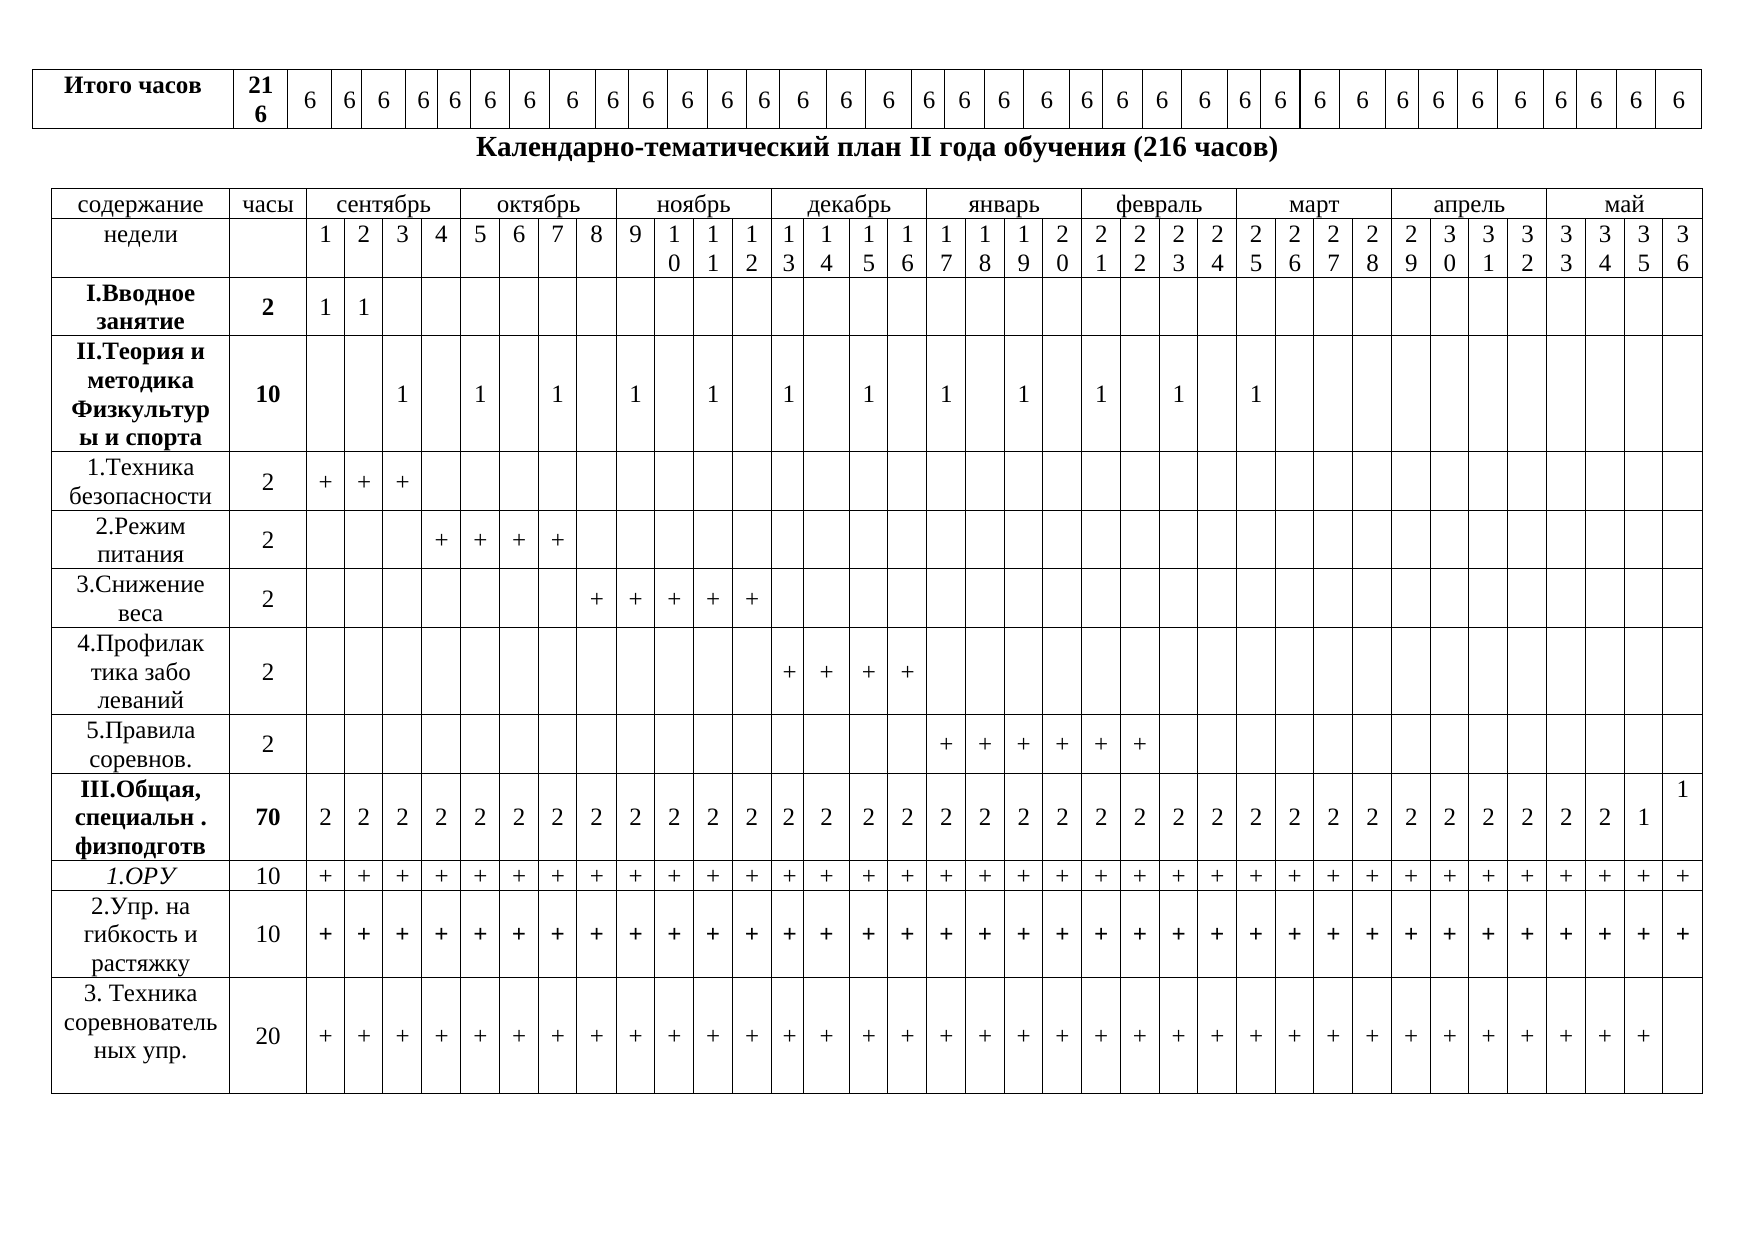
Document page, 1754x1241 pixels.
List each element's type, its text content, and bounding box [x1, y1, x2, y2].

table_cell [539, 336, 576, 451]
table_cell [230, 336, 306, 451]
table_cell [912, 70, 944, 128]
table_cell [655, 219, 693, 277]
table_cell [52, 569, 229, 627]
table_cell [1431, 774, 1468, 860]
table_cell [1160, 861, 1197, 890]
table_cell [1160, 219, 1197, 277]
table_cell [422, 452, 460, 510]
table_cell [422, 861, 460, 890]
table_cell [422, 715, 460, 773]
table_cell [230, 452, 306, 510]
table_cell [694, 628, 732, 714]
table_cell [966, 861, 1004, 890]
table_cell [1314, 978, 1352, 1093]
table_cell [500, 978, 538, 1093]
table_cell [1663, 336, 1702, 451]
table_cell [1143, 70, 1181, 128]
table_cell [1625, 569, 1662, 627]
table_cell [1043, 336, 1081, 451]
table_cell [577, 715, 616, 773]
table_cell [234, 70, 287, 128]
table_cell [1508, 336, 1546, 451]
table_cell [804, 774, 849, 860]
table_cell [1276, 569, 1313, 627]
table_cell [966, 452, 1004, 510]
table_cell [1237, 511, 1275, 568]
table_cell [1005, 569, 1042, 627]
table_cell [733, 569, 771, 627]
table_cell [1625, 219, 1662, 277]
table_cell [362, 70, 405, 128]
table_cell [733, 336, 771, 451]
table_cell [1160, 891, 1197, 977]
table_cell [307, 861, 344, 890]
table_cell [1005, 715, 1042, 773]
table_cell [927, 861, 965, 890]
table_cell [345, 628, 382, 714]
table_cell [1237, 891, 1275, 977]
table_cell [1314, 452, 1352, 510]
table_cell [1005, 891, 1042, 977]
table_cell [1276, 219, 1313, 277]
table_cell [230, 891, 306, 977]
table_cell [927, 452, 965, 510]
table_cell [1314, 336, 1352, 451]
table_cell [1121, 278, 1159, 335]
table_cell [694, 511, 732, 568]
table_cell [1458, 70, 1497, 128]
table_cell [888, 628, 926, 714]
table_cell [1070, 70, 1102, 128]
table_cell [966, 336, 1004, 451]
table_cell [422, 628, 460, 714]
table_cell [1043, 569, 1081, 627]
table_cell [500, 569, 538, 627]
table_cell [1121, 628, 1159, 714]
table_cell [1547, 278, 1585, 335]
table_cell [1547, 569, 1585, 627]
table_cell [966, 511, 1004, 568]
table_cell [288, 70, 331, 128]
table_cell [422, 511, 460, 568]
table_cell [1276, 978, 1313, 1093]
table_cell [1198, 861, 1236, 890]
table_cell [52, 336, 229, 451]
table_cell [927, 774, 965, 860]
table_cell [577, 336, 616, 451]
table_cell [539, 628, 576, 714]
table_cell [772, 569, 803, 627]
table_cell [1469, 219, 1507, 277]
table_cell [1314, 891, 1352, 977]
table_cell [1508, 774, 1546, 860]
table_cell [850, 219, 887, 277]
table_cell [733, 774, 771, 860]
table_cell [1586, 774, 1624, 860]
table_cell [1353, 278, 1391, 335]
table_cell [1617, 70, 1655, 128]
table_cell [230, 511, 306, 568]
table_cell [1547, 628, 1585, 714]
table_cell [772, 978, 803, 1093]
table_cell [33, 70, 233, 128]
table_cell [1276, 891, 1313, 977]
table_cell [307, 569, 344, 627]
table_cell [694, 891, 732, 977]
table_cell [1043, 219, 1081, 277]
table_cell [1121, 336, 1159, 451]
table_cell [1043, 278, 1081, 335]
text Календарно-тематический план II года обучения (216 часов) [118, 129, 1636, 162]
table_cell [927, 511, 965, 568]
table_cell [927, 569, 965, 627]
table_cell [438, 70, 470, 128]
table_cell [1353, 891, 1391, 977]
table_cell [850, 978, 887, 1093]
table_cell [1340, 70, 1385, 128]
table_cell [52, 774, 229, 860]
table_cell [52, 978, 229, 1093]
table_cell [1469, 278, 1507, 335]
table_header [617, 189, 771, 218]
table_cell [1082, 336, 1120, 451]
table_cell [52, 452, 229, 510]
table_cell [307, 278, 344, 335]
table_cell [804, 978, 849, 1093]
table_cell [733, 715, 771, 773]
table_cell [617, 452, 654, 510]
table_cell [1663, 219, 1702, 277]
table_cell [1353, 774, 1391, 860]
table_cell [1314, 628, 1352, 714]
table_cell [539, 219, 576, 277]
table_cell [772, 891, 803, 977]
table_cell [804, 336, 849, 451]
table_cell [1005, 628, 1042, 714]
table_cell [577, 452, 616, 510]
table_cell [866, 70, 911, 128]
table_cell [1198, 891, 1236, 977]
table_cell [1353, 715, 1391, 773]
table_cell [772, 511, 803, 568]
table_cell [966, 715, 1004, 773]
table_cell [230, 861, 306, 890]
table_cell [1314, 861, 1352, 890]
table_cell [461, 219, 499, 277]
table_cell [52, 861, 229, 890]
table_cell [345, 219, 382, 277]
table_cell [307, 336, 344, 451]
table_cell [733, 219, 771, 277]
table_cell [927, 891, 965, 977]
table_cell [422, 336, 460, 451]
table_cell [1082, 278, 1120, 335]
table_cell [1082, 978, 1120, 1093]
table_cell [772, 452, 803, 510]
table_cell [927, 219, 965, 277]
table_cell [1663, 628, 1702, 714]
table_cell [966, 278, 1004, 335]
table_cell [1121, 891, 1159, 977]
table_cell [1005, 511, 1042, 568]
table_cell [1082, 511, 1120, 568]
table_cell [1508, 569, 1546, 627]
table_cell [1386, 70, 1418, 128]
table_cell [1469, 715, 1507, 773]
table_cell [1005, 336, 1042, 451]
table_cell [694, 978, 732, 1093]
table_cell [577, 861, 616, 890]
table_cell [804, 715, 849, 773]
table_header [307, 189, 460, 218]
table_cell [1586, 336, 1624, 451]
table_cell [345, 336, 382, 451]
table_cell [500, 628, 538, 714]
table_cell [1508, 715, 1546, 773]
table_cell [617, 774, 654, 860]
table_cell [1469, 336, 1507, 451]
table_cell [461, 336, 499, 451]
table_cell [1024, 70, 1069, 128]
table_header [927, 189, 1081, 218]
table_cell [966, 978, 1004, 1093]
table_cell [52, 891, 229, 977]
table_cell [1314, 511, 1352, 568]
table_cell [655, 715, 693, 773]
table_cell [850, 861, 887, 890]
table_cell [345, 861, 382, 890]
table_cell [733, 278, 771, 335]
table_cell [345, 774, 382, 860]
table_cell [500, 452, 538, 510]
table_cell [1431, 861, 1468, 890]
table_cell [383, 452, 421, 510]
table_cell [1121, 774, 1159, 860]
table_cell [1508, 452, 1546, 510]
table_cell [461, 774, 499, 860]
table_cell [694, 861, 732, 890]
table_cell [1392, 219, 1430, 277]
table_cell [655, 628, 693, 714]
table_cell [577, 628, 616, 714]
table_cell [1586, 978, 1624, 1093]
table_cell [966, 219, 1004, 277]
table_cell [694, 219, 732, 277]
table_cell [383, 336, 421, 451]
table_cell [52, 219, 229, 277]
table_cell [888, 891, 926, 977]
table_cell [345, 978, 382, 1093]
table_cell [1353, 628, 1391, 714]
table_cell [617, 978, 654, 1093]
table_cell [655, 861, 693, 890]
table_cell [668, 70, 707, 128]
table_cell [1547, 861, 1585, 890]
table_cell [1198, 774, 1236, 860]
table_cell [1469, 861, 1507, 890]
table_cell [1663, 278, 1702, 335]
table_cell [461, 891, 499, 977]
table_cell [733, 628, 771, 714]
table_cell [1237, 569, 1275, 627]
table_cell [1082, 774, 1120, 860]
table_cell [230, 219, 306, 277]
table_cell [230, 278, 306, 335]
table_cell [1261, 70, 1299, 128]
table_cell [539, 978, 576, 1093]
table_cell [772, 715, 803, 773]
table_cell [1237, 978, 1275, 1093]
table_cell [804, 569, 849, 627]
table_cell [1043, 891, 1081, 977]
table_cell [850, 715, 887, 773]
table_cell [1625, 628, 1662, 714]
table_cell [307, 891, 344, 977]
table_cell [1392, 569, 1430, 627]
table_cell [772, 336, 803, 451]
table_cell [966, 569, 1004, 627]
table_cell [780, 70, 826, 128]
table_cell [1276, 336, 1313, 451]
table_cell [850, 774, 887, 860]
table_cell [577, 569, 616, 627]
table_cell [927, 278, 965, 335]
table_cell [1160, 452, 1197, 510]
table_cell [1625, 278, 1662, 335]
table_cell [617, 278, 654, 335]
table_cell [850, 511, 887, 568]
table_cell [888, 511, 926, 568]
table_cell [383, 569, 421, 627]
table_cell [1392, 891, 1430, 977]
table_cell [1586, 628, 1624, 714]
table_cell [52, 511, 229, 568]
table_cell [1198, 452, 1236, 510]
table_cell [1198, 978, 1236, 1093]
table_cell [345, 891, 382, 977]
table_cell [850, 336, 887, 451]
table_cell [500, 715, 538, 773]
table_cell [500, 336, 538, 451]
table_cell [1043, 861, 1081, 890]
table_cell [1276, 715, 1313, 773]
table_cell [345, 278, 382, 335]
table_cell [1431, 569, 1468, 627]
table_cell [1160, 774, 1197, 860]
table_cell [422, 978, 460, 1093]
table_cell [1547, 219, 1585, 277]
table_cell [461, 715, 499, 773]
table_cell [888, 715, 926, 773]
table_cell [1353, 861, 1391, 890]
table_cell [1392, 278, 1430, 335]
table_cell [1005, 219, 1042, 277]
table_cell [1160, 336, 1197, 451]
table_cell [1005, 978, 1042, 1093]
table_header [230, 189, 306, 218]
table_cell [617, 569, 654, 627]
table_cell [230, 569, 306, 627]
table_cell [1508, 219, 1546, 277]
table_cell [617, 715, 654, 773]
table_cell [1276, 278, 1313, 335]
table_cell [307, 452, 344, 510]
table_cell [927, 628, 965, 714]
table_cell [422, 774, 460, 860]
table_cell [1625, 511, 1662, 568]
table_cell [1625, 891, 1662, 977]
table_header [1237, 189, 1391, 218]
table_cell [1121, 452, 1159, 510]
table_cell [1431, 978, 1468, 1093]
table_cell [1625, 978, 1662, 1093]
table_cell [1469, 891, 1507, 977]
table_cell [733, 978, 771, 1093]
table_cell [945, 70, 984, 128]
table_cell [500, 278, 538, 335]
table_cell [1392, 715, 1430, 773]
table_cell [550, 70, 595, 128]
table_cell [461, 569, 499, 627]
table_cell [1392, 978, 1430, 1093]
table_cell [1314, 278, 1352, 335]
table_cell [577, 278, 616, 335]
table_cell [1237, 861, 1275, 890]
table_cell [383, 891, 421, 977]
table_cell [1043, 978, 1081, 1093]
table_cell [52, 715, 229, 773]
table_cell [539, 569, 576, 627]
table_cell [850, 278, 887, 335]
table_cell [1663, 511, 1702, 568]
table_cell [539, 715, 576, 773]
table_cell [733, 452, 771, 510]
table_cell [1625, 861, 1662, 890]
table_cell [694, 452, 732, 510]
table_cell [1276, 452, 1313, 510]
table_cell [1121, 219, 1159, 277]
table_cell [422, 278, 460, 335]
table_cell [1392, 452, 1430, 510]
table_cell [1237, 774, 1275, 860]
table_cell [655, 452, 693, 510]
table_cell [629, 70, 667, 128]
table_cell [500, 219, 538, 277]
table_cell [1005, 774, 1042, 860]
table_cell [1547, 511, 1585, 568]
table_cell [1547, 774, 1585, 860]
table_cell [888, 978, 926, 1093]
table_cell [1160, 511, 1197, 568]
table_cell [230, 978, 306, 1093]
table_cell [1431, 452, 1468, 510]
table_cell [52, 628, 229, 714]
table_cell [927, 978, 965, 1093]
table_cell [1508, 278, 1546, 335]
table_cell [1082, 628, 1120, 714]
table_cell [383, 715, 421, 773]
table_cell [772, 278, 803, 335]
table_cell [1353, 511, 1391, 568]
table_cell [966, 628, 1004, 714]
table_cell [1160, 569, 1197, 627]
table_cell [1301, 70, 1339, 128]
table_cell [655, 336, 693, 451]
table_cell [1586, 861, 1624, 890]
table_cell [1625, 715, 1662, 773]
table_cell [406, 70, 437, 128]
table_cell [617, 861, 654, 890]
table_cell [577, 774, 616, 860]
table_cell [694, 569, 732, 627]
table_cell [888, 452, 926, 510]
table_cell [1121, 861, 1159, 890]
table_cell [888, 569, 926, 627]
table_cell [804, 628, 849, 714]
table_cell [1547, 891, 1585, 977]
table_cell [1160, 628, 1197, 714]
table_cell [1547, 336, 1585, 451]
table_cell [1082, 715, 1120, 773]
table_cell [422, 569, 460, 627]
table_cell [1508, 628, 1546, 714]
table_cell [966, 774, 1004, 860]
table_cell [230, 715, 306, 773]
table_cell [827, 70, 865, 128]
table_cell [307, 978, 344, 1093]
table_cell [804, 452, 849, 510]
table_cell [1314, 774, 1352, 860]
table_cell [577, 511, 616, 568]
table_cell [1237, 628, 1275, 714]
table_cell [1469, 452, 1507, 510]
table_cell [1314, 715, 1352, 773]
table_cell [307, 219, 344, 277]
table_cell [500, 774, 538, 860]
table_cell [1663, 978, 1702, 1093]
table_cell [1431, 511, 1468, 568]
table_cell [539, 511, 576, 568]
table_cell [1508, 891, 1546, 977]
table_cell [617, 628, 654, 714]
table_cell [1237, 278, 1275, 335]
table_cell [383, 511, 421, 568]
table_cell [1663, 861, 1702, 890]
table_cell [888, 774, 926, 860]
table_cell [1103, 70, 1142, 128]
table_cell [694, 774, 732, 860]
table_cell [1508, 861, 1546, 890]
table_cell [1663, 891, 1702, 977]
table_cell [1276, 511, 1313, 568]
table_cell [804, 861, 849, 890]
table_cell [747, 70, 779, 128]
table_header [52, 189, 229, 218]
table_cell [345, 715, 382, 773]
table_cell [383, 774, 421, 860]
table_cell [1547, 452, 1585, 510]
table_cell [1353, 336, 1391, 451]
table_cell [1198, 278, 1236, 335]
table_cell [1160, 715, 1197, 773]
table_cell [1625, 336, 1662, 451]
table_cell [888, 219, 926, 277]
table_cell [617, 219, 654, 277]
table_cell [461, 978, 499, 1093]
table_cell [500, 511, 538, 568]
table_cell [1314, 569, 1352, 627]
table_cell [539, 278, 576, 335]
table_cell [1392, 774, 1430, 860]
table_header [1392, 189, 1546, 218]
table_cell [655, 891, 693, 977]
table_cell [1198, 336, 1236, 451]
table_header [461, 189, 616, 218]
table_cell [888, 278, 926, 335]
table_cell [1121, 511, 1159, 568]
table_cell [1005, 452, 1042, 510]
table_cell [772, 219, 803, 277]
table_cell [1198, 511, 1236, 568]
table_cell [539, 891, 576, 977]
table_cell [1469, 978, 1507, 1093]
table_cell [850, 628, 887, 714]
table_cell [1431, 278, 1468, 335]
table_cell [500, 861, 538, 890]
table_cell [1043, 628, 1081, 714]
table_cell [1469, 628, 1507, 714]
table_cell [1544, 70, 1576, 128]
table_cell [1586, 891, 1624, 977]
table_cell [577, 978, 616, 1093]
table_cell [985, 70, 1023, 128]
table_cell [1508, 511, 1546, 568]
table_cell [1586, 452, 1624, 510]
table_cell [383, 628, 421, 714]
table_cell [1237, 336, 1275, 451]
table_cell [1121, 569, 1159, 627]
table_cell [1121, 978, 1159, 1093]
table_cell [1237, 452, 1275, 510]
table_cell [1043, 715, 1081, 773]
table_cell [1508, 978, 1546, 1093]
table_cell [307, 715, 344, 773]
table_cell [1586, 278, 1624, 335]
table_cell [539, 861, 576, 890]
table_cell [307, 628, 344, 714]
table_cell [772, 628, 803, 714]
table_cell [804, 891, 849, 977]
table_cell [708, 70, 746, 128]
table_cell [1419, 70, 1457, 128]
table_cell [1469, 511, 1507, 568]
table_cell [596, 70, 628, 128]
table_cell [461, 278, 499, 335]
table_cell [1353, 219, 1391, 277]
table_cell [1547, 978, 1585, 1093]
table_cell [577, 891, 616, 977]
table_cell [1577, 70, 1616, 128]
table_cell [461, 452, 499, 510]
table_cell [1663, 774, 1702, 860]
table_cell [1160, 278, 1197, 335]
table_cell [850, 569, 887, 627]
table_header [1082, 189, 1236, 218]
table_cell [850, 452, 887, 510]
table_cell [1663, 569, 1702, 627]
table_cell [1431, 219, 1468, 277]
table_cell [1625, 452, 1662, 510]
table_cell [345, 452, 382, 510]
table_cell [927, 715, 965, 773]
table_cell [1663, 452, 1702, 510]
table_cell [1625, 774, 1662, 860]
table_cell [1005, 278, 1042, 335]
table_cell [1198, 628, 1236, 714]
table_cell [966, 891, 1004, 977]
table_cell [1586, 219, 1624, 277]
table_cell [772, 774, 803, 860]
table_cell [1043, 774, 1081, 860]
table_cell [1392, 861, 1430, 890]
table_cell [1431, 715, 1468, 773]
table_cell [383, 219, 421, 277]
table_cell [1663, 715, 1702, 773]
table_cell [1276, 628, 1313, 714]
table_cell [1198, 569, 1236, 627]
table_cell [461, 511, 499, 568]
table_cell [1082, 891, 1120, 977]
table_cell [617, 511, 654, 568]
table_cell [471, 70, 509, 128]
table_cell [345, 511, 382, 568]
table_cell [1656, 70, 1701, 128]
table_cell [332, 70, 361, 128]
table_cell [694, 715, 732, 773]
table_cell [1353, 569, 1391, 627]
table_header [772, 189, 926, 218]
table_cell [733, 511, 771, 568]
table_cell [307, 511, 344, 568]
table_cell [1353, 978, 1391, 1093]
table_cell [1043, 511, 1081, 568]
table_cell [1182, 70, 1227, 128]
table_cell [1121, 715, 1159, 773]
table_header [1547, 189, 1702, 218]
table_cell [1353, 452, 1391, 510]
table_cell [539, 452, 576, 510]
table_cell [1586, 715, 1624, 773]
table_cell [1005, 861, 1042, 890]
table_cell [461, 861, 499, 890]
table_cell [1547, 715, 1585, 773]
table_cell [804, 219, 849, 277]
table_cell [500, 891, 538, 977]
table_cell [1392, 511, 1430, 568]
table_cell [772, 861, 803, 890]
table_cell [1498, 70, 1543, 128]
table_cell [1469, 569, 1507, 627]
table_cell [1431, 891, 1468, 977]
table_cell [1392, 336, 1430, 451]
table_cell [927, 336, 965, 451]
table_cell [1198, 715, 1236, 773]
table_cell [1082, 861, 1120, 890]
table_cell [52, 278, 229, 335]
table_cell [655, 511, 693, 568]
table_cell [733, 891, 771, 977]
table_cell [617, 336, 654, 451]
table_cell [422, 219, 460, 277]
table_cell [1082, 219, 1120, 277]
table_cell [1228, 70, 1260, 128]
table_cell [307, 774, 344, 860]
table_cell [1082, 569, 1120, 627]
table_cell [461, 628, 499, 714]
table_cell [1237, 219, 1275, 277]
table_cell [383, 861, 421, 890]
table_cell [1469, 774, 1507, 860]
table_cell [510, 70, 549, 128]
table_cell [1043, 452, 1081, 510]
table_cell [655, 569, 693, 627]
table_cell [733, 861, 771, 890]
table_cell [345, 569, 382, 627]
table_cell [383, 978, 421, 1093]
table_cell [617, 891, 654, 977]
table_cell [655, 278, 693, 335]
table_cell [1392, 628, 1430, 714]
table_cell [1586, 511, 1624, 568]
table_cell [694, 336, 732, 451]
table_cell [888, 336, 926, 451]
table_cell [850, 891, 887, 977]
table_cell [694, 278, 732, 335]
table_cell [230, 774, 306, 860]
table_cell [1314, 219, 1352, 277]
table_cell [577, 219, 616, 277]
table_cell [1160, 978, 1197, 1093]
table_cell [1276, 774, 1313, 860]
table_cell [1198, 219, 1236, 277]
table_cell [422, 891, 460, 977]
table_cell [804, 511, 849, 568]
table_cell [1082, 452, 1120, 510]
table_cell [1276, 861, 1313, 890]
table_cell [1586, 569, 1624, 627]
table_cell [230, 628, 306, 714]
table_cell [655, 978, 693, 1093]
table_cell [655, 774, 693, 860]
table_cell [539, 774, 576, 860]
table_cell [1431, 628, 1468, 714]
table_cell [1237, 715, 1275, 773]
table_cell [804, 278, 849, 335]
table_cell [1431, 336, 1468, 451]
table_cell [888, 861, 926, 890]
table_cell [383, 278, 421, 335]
